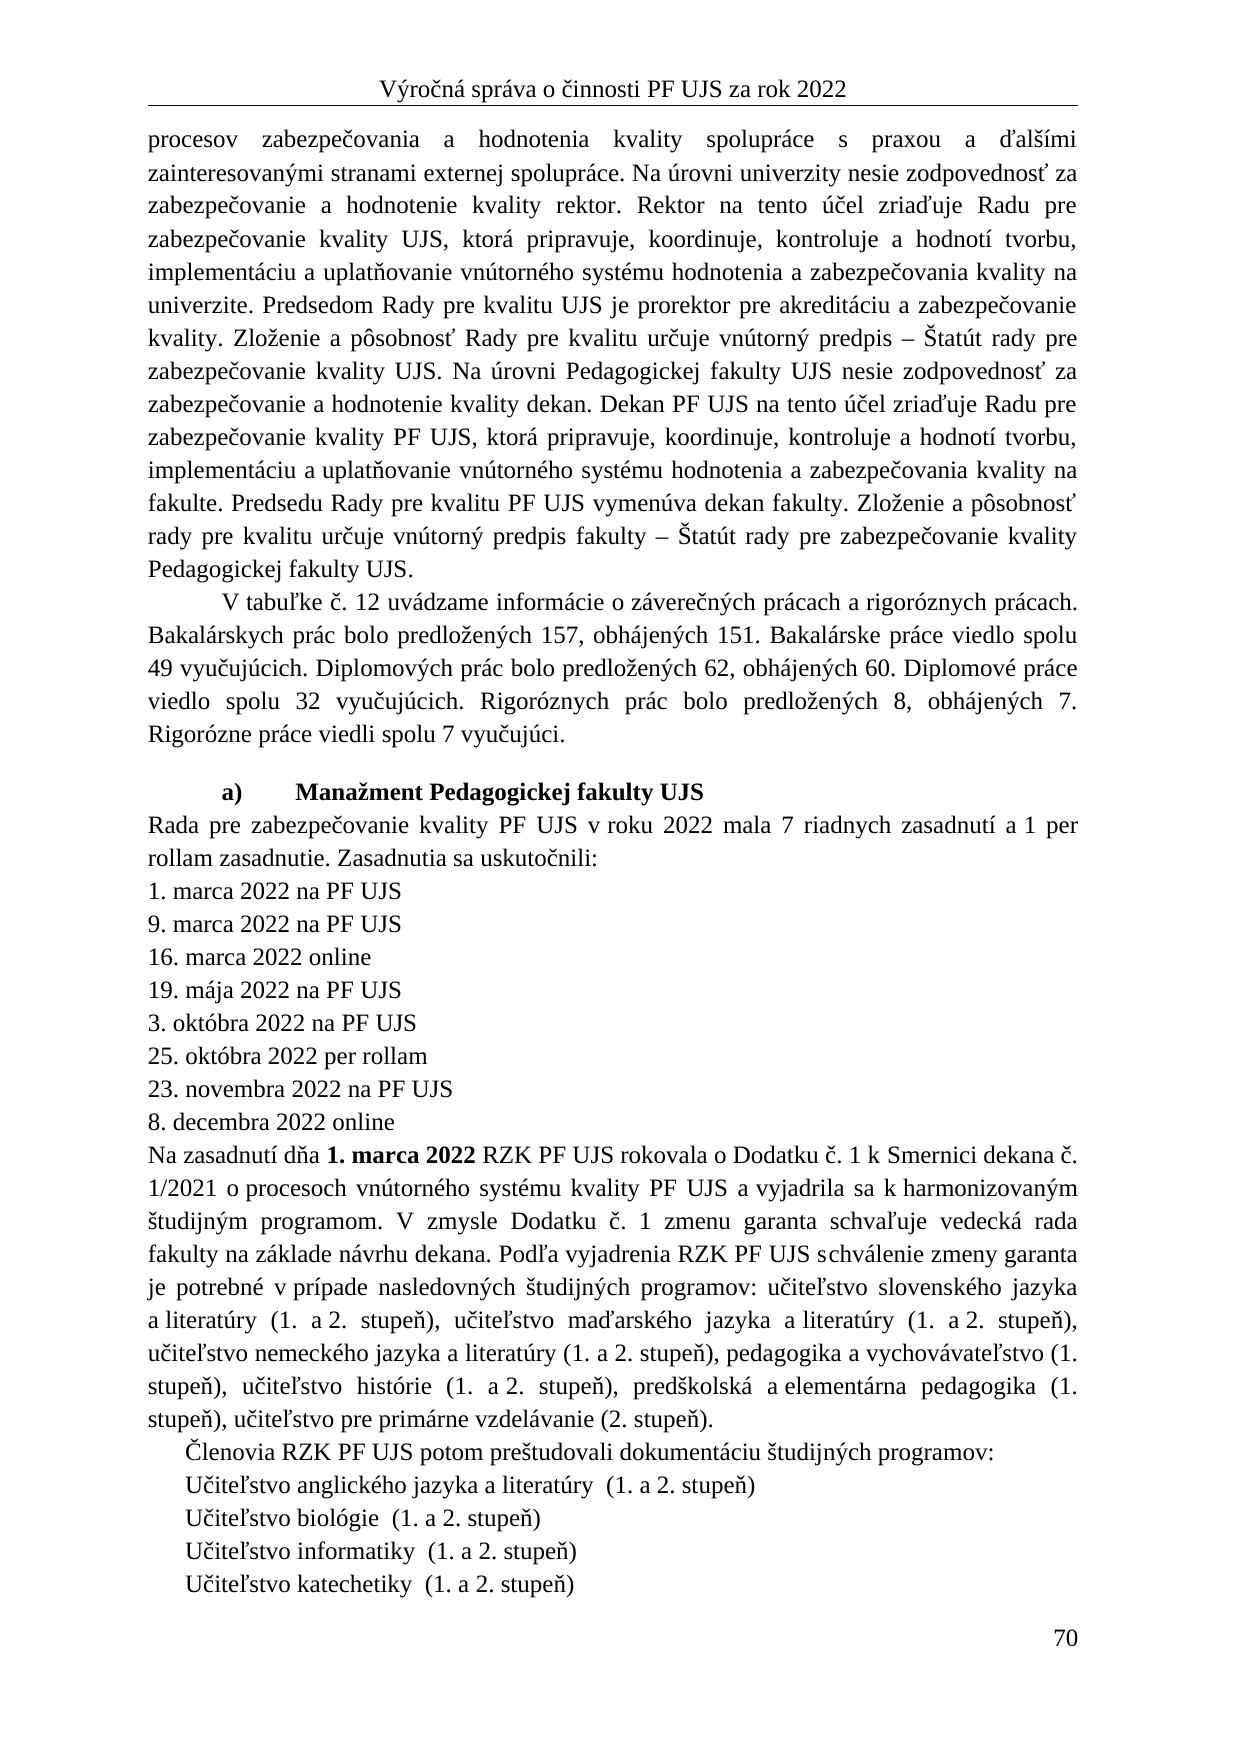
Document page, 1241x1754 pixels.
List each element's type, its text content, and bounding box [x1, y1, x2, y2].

text Učiteľstvo informatiky (1. a 2. stupeň) [185, 1536, 1078, 1565]
text 3. októbra 2022 na PF UJS [148, 1008, 1078, 1037]
text 16. marca 2022 online [148, 942, 1078, 971]
text V tabuľke č. 12 uvádzame informácie o záverečných prácach a rigoróznych prácach. Bakalárskych prác bolo predložených 157, obhájených 151. Bakalárske práce viedlo spolu 49 vyučujúcich. Diplomových prác bolo predložených 62, obhájených 60. Diplomové práce viedlo spolu 32 vyučujúcich. Rigoróznych prác bolo predložených 8, obhájených 7. Rigorózne práce viedli spolu 7 vyučujúci. [148, 587, 1078, 748]
text Učiteľstvo biológie (1. a 2. stupeň) [185, 1503, 1078, 1532]
text Členovia RZK PF UJS potom preštudovali dokumentáciu študijných programov: [148, 1437, 1078, 1466]
text Na zasadnutí dňa 1. marca 2022 RZK PF UJS rokovala o Dodatku č. 1 k Smernici dekana č. 1/2021 o procesoch vnútorného systému kvality PF UJS a vyjadrila sa k harmonizovaným študijným programom. V zmysle Dodatku č. 1 zmenu garanta schvaľuje vedecká rada fakulty na základe návrhu dekana. Podľa vyjadrenia RZK PF UJS schválenie zmeny garanta je potrebné v prípade nasledovných študijných programov: učiteľstvo slovenského jazyka a literatúry (1. a 2. stupeň), učiteľstvo maďarského jazyka a literatúry (1. a 2. stupeň), učiteľstvo nemeckého jazyka a literatúry (1. a 2. stupeň), pedagogika a vychovávateľstvo (1. stupeň), učiteľstvo histórie (1. a 2. stupeň), predškolská a elementárna pedagogika (1. stupeň), učiteľstvo pre primárne vzdelávanie (2. stupeň). [148, 1140, 1078, 1433]
text 1. marca 2022 na PF UJS [148, 876, 1078, 905]
text 19. mája 2022 na PF UJS [148, 975, 1078, 1004]
text Rada pre zabezpečovanie kvality PF UJS v roku 2022 mala 7 riadnych zasadnutí a 1 per rollam zasadnutie. Zasadnutia sa uskutočnili: [148, 810, 1078, 872]
text 25. októbra 2022 per rollam [148, 1041, 1078, 1070]
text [148, 124, 1078, 583]
text 8. decembra 2022 online [148, 1107, 1078, 1136]
list Manažment Pedagogickej fakulty UJS [148, 777, 1078, 806]
text Učiteľstvo anglického jazyka a literatúry (1. a 2. stupeň) [148, 1470, 1078, 1499]
text 23. novembra 2022 na PF UJS [148, 1074, 1078, 1103]
text 9. marca 2022 na PF UJS [148, 909, 1078, 938]
text Učiteľstvo katechetiky (1. a 2. stupeň) [185, 1569, 1078, 1598]
